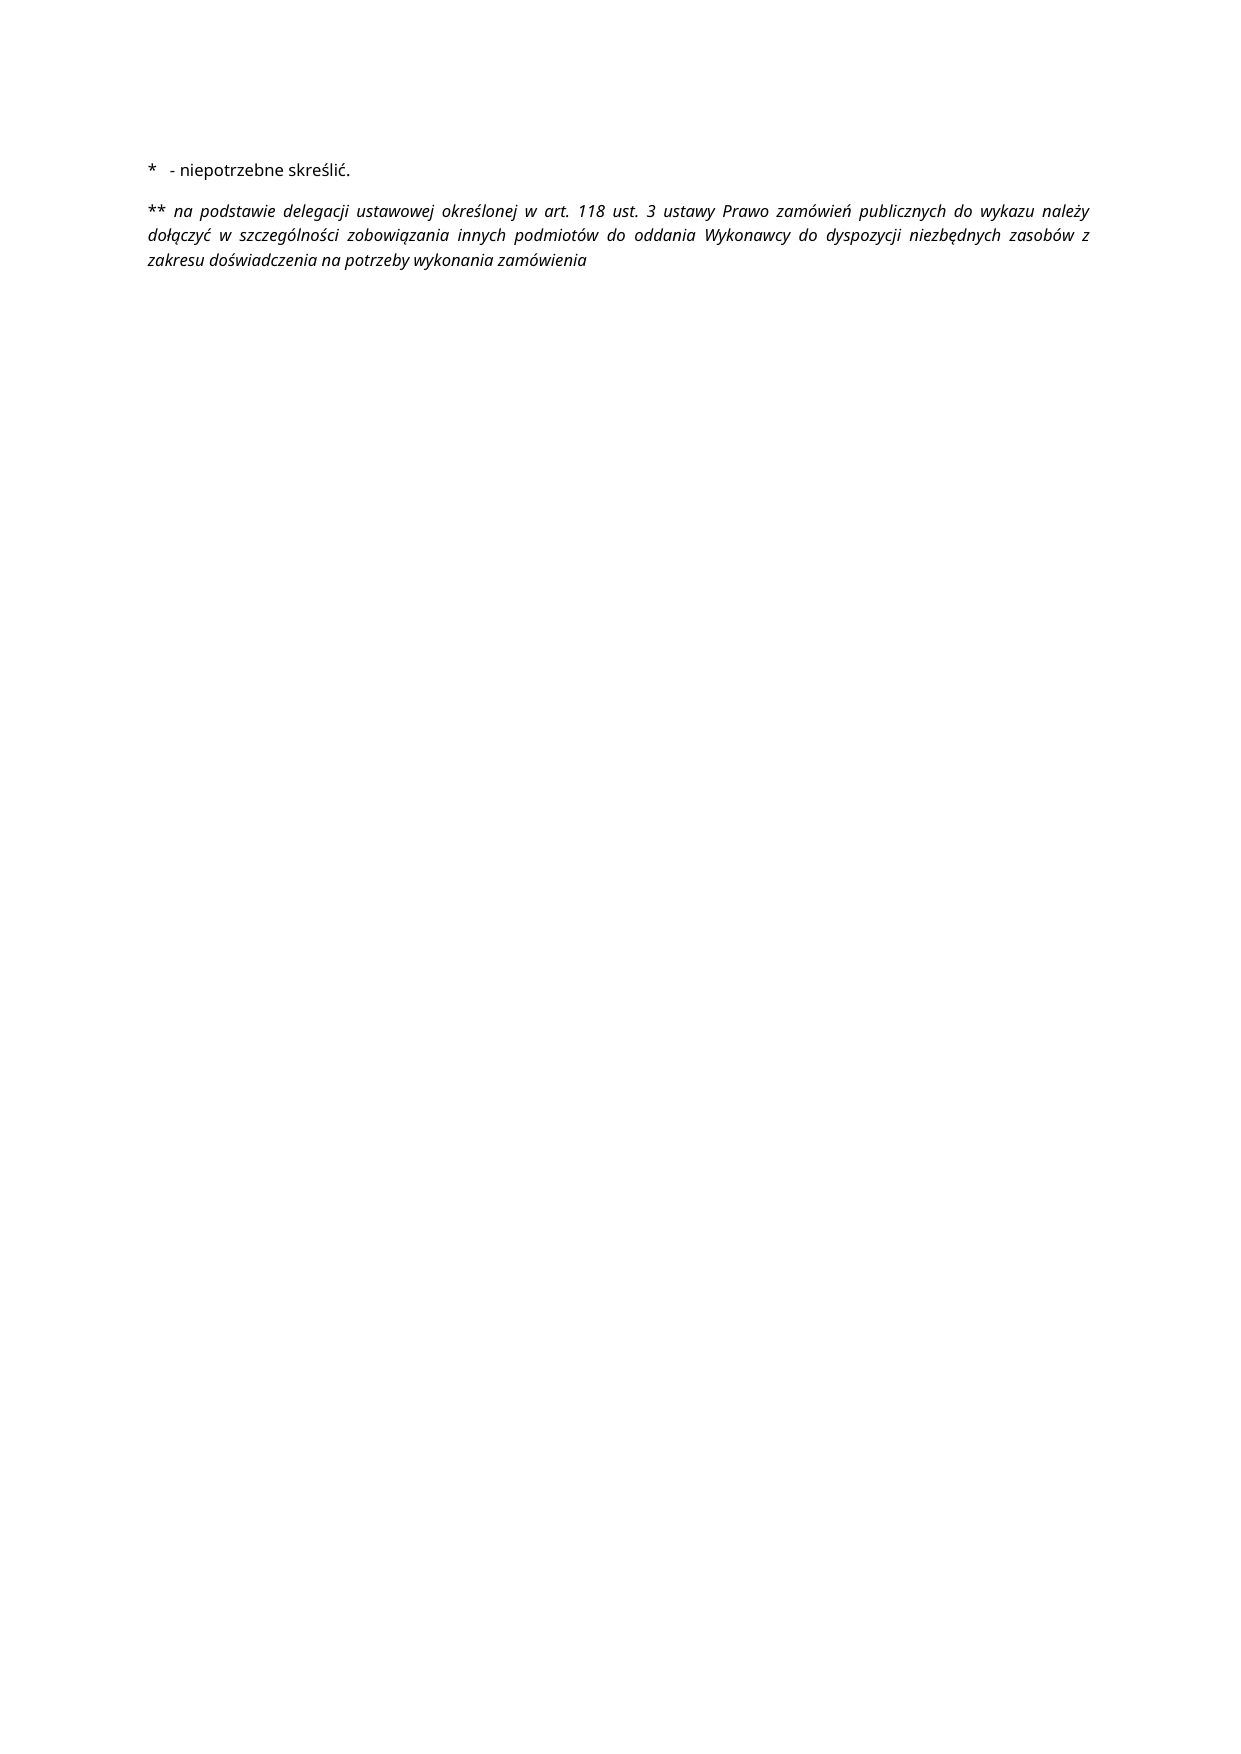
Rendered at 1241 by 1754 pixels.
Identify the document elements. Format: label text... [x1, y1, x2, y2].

text ** na podstawie delegacji ustawowej określonej w art. 118 ust. 3 ustawy Prawo zamówień publicznych do wykazu należy dołączyć w szczególności zobowiązania innych podmiotów do oddania Wykonawcy do dyspozycji niezbędnych zasobów z zakresu doświadczenia na potrzeby wykonania zamówienia [148, 199, 1093, 271]
text * - niepotrzebne skreślić. [148, 158, 1093, 181]
